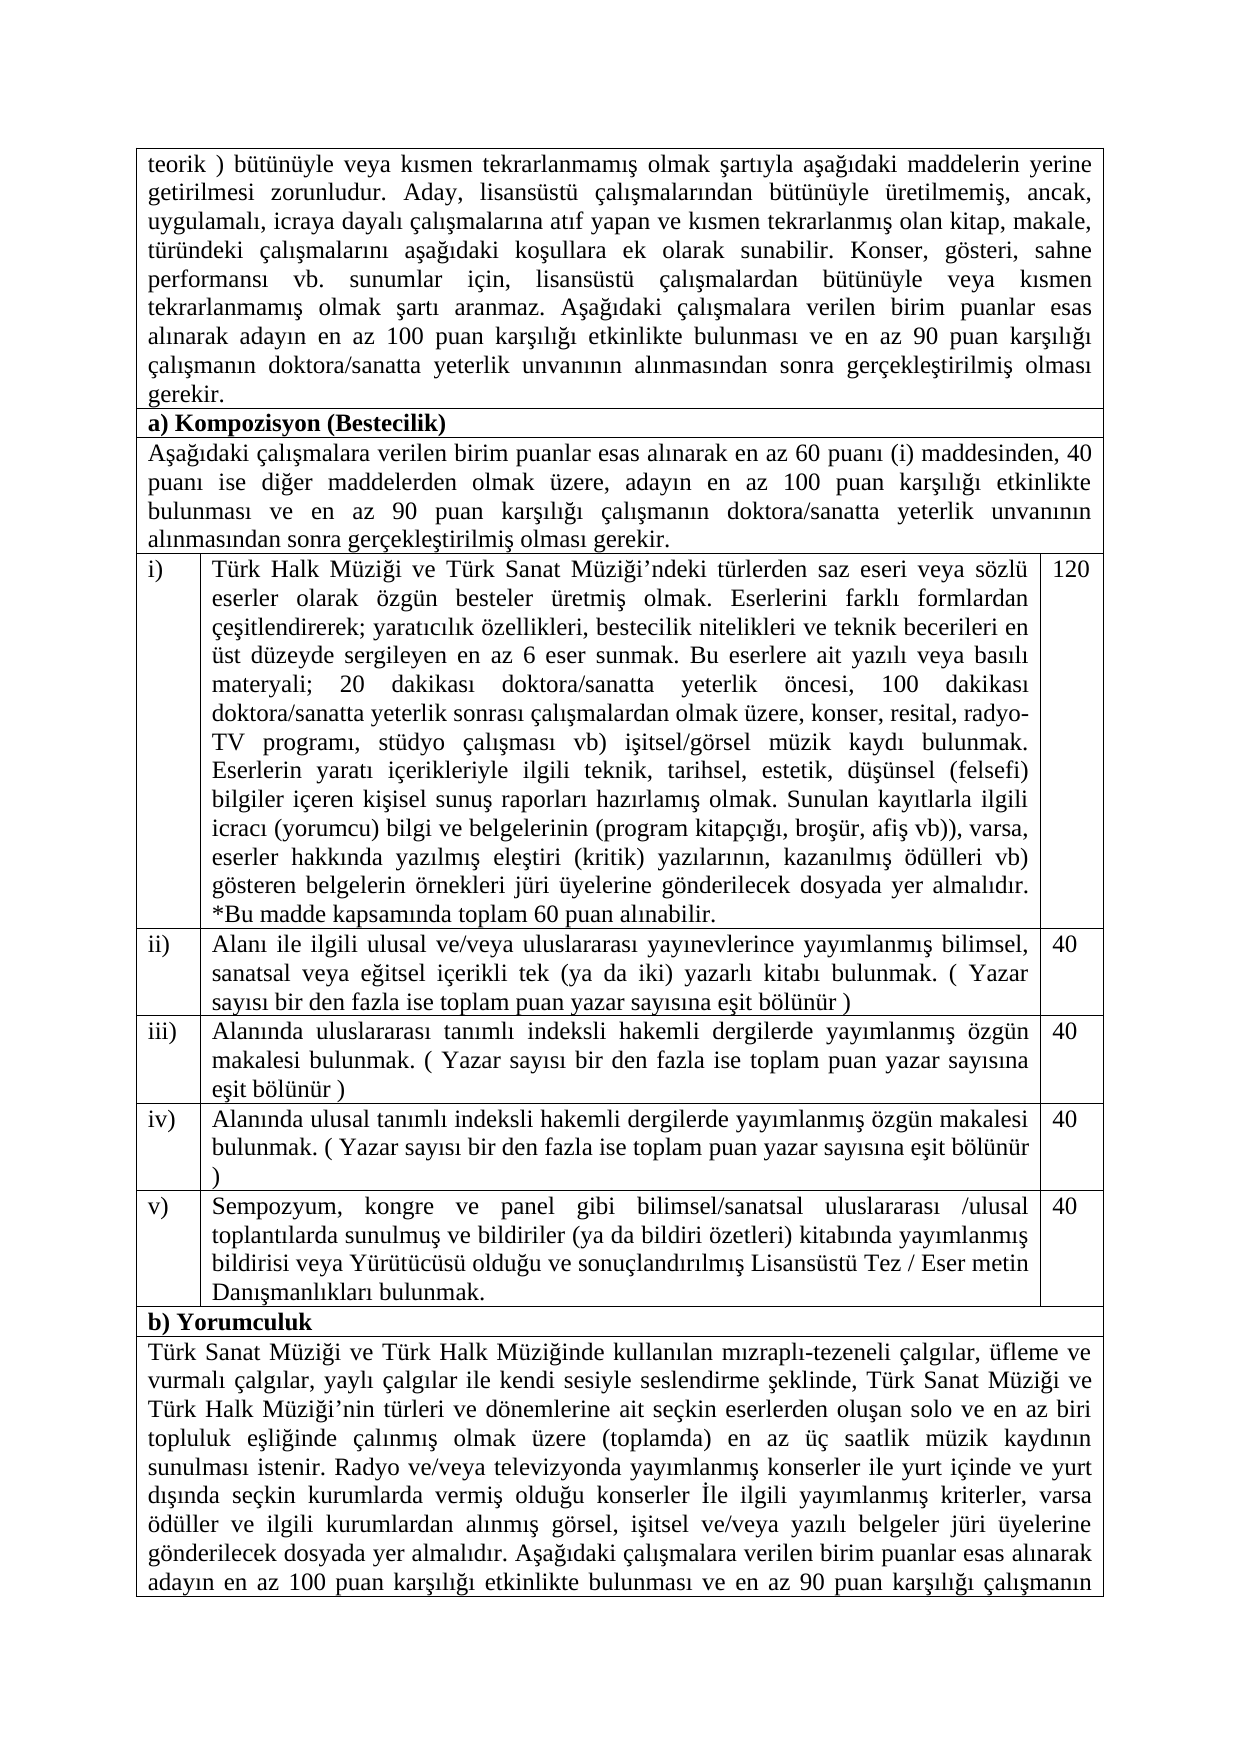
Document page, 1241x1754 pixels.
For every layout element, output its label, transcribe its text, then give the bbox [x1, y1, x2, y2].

table_cell a) Kompozisyon (Bestecilik) [137, 409, 1103, 437]
table_cell 40 [1041, 929, 1103, 1015]
table_cell Alanında uluslararası tanımlı indeksli hakemli dergilerde yayımlanmış özgün makalesi bulunmak. ( Yazar sayısı bir den fazla ise toplam puan yazar sayısına eşit bölünür ) [201, 1016, 1040, 1103]
table_cell 40 [1041, 1104, 1103, 1190]
table_cell i) [137, 554, 200, 928]
table_cell iii) [137, 1016, 200, 1103]
table_cell iv) [137, 1104, 200, 1190]
table_cell Sempozyum, kongre ve panel gibi bilimsel/sanatsal uluslararası /ulusal toplantılarda sunulmuş ve bildiriler (ya da bildiri özetleri) kitabında yayımlanmış bildirisi veya Yürütücüsü olduğu ve sonuçlandırılmış Lisansüstü Tez / Eser metin Danışmanlıkları bulunmak. [201, 1191, 1040, 1306]
table_cell b) Yorumculuk [137, 1307, 1103, 1336]
table_cell Türk Halk Müziği ve Türk Sanat Müziği’ndeki türlerden saz eseri veya sözlü eserler olarak özgün besteler üretmiş olmak. Eserlerini farklı formlardan çeşitlendirerek; yaratıcılık özellikleri, bestecilik nitelikleri ve teknik becerileri en üst düzeyde sergileyen en az 6 eser sunmak. Bu eserlere ait yazılı veya basılı materyali; 20 dakikası doktora/sanatta yeterlik öncesi, 100 dakikası doktora/sanatta yeterlik sonrası çalışmalardan olmak üzere, konser, resital, radyo-TV programı, stüdyo çalışması vb) işitsel/görsel müzik kaydı bulunmak. Eserlerin yaratı içerikleriyle ilgili teknik, tarihsel, estetik, düşünsel (felsefi) bilgiler içeren kişisel sunuş raporları hazırlamış olmak. Sunulan kayıtlarla ilgili icracı (yorumcu) bilgi ve belgelerinin (program kitapçığı, broşür, afiş vb)), varsa, eserler hakkında yazılmış eleştiri (kritik) yazılarının, kazanılmış ödülleri vb) gösteren belgelerin örnekleri jüri üyelerine gönderilecek dosyada yer almalıdır. *Bu madde kapsamında toplam 60 puan alınabilir. [201, 554, 1040, 928]
table_cell 40 [1041, 1191, 1103, 1306]
table_cell Alanı ile ilgili ulusal ve/veya uluslararası yayınevlerince yayımlanmış bilimsel, sanatsal veya eğitsel içerikli tek (ya da iki) yazarlı kitabı bulunmak. ( Yazar sayısı bir den fazla ise toplam puan yazar sayısına eşit bölünür ) [201, 929, 1040, 1015]
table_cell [137, 149, 1103, 407]
table_cell 120 [1041, 554, 1103, 928]
table_cell Alanında ulusal tanımlı indeksli hakemli dergilerde yayımlanmış özgün makalesi bulunmak. ( Yazar sayısı bir den fazla ise toplam puan yazar sayısına eşit bölünür ) [201, 1104, 1040, 1190]
table_cell Aşağıdaki çalışmalara verilen birim puanlar esas alınarak en az 60 puanı (i) maddesinden, 40 puanı ise diğer maddelerden olmak üzere, adayın en az 100 puan karşılığı etkinlikte bulunması ve en az 90 puan karşılığı çalışmanın doktora/sanatta yeterlik unvanının alınmasından sonra gerçekleştirilmiş olması gerekir. [137, 438, 1103, 553]
table_cell 40 [1041, 1016, 1103, 1103]
table_cell ii) [137, 929, 200, 1015]
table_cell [137, 1337, 1103, 1596]
table_cell v) [137, 1191, 200, 1306]
